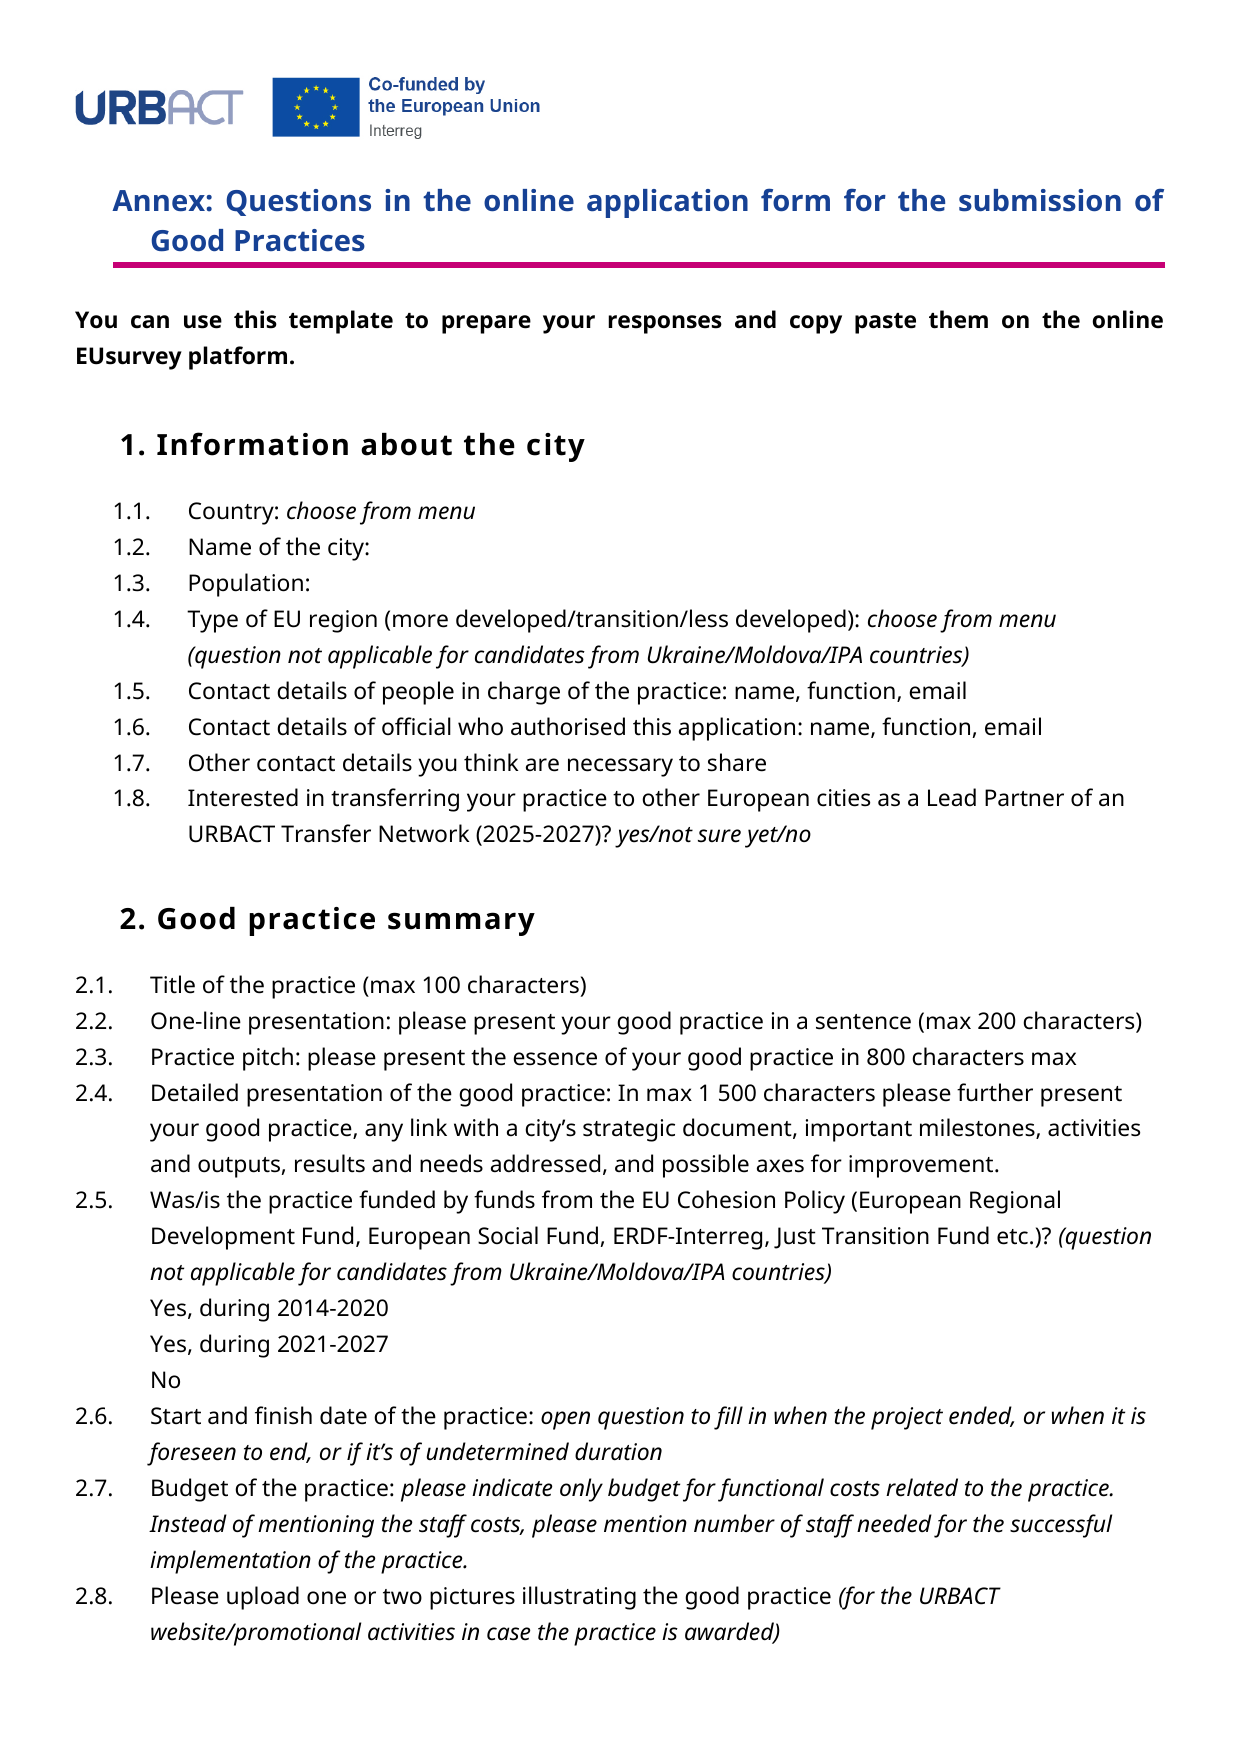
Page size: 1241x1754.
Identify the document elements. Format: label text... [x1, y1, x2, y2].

list Annex: Questions in the online application form for the submission of Good Practices [112, 180, 1165, 268]
text You can use this template to prepare your responses and copy paste them on the online EUsurvey platform. [75, 304, 1165, 371]
list Budget of the practice: please indicate only budget for functional costs related to the practice. Instead of mentioning the staff costs, please mention number of staff needed for the successful implementation of the practice. [75, 1472, 1165, 1575]
list Contact details of official who authorised this application: name, function, email [112, 711, 1165, 742]
list Title of the practice (max 100 characters) [75, 969, 1165, 1000]
list Country: choose from menu [112, 495, 1165, 526]
list Other contact details you think are necessary to share [112, 746, 1165, 778]
subtitle Information about the city [119, 424, 1165, 464]
list Interested in transferring your practice to other European cities as a Lead Partner of an URBACT Transfer Network (2025-2027)? yes/not sure yet/no [112, 782, 1165, 849]
list Start and finish date of the practice: open question to fill in when the project ended, or when it is foreseen to end, or if it’s of undetermined duration [75, 1400, 1165, 1467]
list Name of the city: [112, 531, 1165, 562]
list Practice pitch: please present the essence of your good practice in 800 characters max [75, 1041, 1165, 1072]
list Type of EU region (more developed/transition/less developed): choose from menu (question not applicable for candidates from Ukraine/Moldova/IPA countries) [112, 603, 1165, 670]
list One-line presentation: please present your good practice in a sentence (max 200 characters) [75, 1004, 1165, 1036]
list Population: [112, 567, 1165, 598]
list Please upload one or two pictures illustrating the good practice (for the URBACT website/promotional activities in case the practice is awarded) [75, 1579, 1165, 1647]
list Detailed presentation of the good practice: In max 1 500 characters please further present your good practice, any link with a city’s strategic document, important milestones, activities and outputs, results and needs addressed, and possible axes for improvement. [75, 1076, 1165, 1179]
list Contact details of people in charge of the practice: name, function, email [112, 674, 1165, 706]
subtitle Good practice summary [119, 898, 1165, 938]
picture [75, 75, 540, 141]
list Was/is the practice funded by funds from the EU Cohesion Policy (European Regional Development Fund, European Social Fund, ERDF-Interreg, Just Transition Fund etc.)? (question not applicable for candidates from Ukraine/Moldova/IPA countries) Yes, during 2014-2020 Yes, during 2021-2027 No [75, 1184, 1165, 1395]
